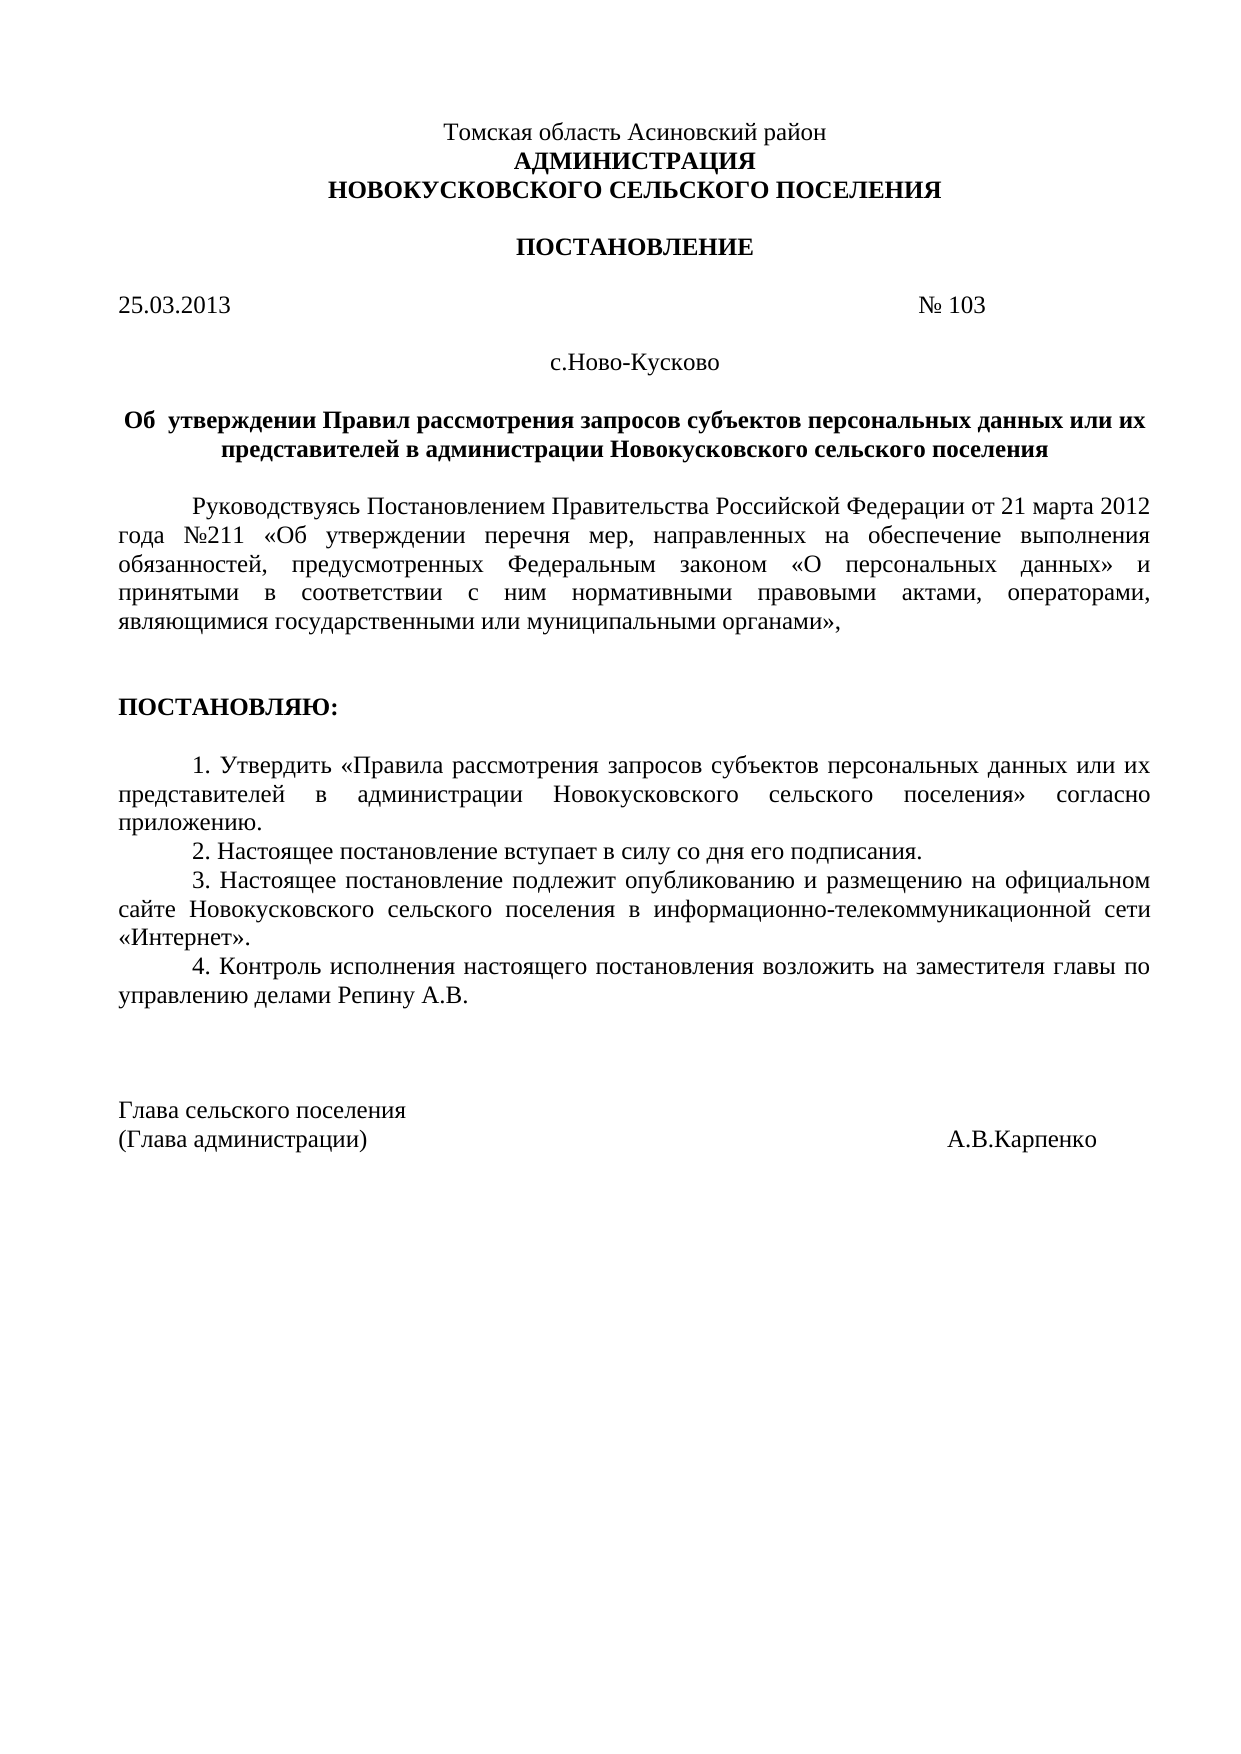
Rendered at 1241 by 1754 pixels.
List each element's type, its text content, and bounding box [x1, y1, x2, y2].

text 1. Утвердить «Правила рассмотрения запросов субъектов персональных данных или их представителей в администрации Новокусковского сельского поселения» согласно приложению. [118, 750, 1152, 836]
text с.Ново-Кусково [118, 347, 1152, 376]
text 3. Настоящее постановление подлежит опубликованию и размещению на официальном сайте Новокусковского сельского поселения в информационно-телекоммуникационной сети «Интернет». [118, 865, 1152, 951]
text Глава сельского поселения [118, 1095, 1152, 1124]
text АДМИНИСТРАЦИЯ [118, 146, 1152, 175]
text Об утверждении Правил рассмотрения запросов субъектов персональных данных или их представителей в администрации Новокусковского сельского поселения [118, 405, 1152, 462]
text Руководствуясь Постановлением Правительства Российской Федерации от 21 марта 2012 года №211 «Об утверждении перечня мер, направленных на обеспечение выполнения обязанностей, предусмотренных Федеральным законом «О персональных данных» и принятыми в соответствии с ним нормативными правовыми актами, операторами, являющимися государственными или муниципальными органами», [118, 491, 1152, 635]
text (Глава администрации) А.В.Карпенко [118, 1124, 1152, 1181]
text ПОСТАНОВЛЯЮ: [118, 692, 1152, 721]
text НОВОКУСКОВСКОГО СЕЛЬСКОГО ПОСЕЛЕНИЯ [118, 175, 1152, 204]
text 2. Настоящее постановление вступает в силу со дня его подписания. [118, 836, 1152, 865]
text ПОСТАНОВЛЕНИЕ [118, 232, 1152, 261]
text 25.03.2013 № 103 [118, 290, 1152, 319]
text Томская область Асиновский район [118, 117, 1152, 146]
text 4. Контроль исполнения настоящего постановления возложить на заместителя главы по управлению делами Репину А.В. [118, 951, 1152, 1009]
